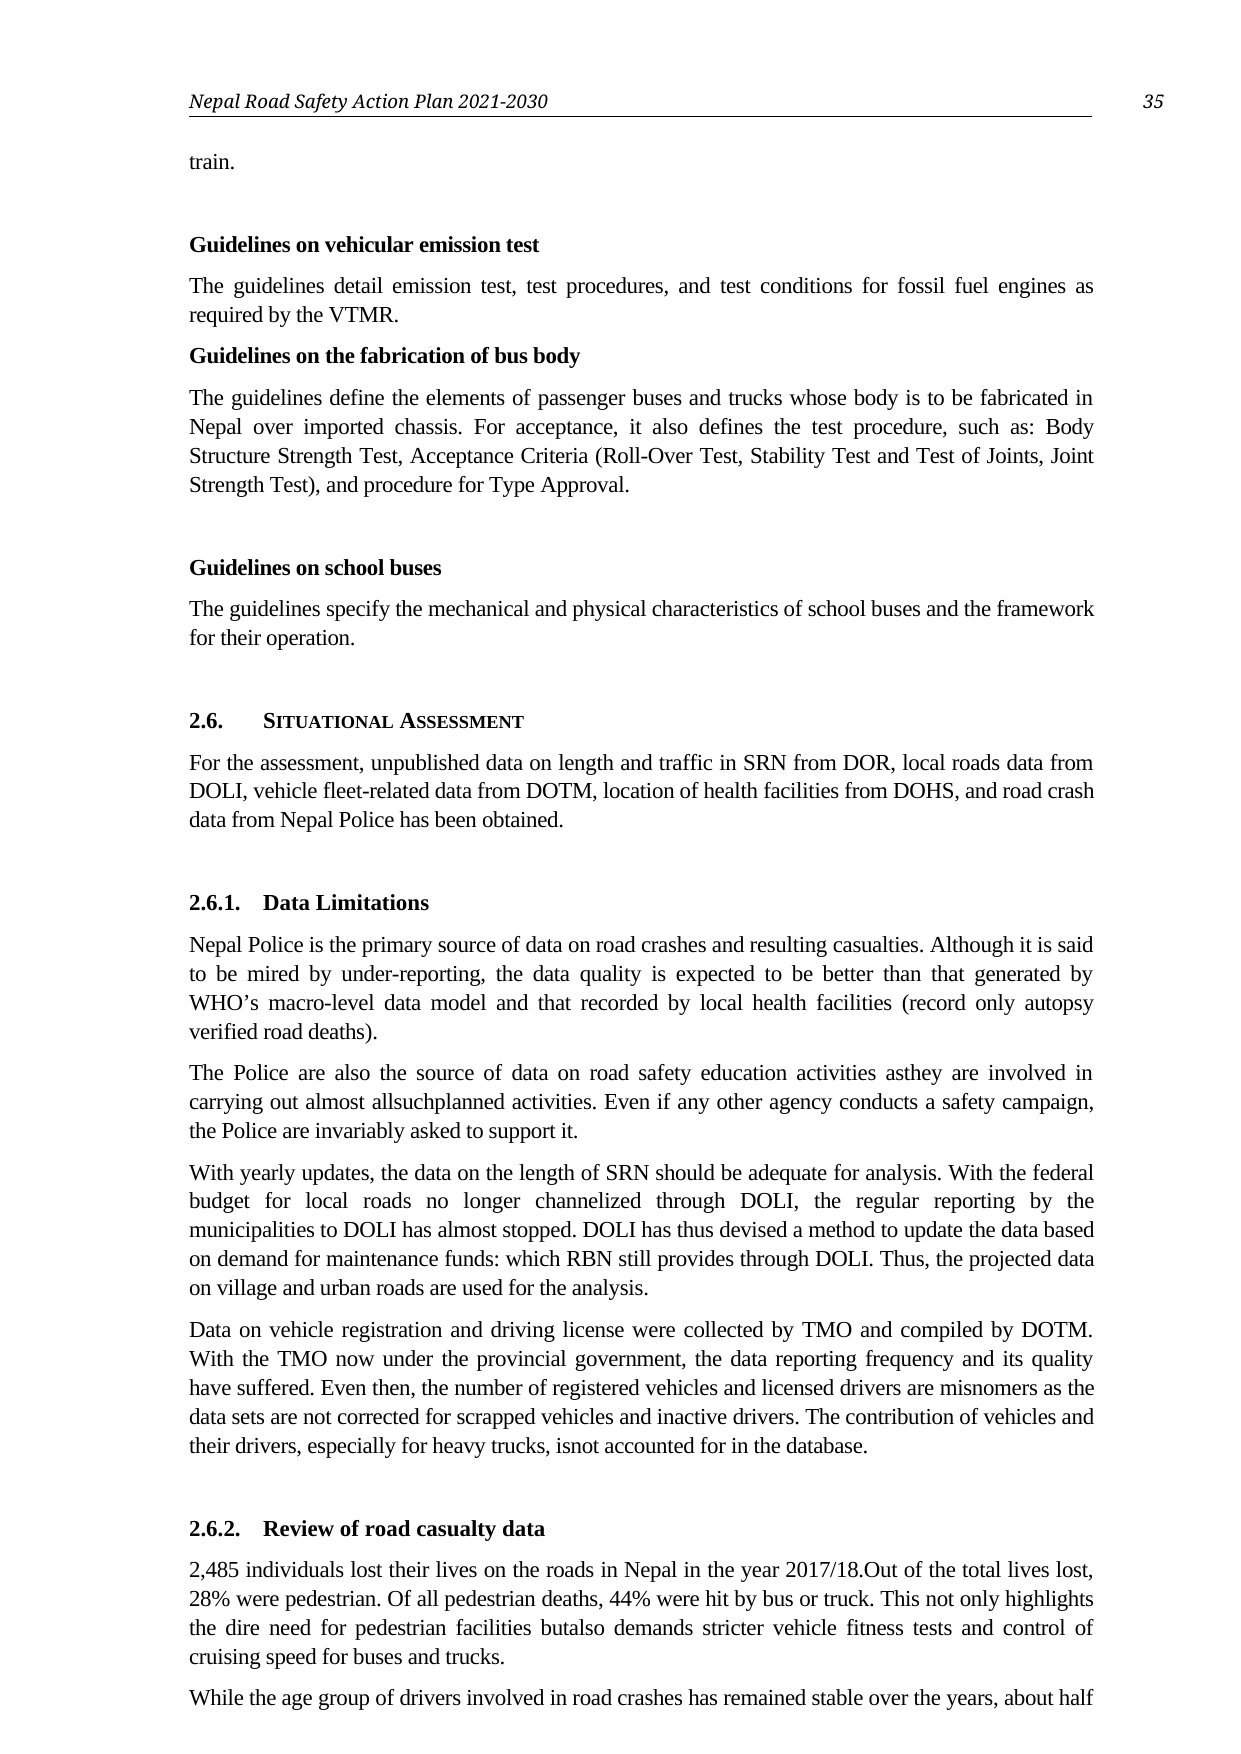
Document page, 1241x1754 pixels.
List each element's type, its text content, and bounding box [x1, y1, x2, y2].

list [189, 148, 1095, 174]
list The guidelines detail emission test, test procedures, and test conditions for fossil fuel engines as required by the VTMR. [189, 272, 1095, 327]
subtitle Situational Assessment [189, 707, 1092, 733]
list For the assessment, unpublished data on length and traffic in SRN from DOR, local roads data from DOLI, vehicle fleet-related data from DOTM, location of health facilities from DOHS, and road crash data from Nepal Police has been obtained. [189, 748, 1095, 833]
subtitle Review of road casualty data [189, 1514, 1092, 1541]
list Data on vehicle registration and driving license were collected by TMO and compiled by DOTM. With the TMO now under the provincial government, the data reporting frequency and its quality have suffered. Even then, the number of registered vehicles and licensed drivers are misnomers as the data sets are not corrected for scrapped vehicles and inactive drivers. The contribution of vehicles and their drivers, especially for heavy trucks, isnot accounted for in the database. [189, 1316, 1095, 1458]
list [189, 1684, 1095, 1711]
list Nepal Police is the primary source of data on road crashes and resulting casualties. Although it is said to be mired by under-reporting, the data quality is expected to be better than that generated by WHO’s macro-level data model and that recorded by local health facilities (record only autopsy verified road deaths). [189, 931, 1095, 1044]
subtitle Data Limitations [189, 889, 1092, 916]
list The guidelines specify the mechanical and physical characteristics of school buses and the framework for their operation. [189, 595, 1095, 651]
list The guidelines define the elements of passenger buses and trucks whose body is to be fabricated in Nepal over imported chassis. For acceptance, it also defines the test procedure, such as: Body Structure Strength Test, Acceptance Criteria (Roll-Over Test, Stability Test and Test of Joints, Joint Strength Test), and procedure for Type Approval. [189, 384, 1095, 497]
list Guidelines on the fabrication of bus body [189, 342, 1095, 369]
list Guidelines on school buses [189, 554, 1095, 580]
list The Police are also the source of data on road safety education activities asthey are involved in carrying out almost allsuchplanned activities. Even if any other agency conducts a safety campaign, the Police are invariably asked to support it. [189, 1059, 1095, 1143]
list Guidelines on vehicular emission test [189, 231, 1095, 257]
list With yearly updates, the data on the length of SRN should be adequate for analysis. With the federal budget for local roads no longer channelized through DOLI, the regular reporting by the municipalities to DOLI has almost stopped. DOLI has thus devised a method to update the data based on demand for maintenance funds: which RBN still provides through DOLI. Thus, the projected data on village and urban roads are used for the analysis. [189, 1158, 1095, 1301]
list 2,485 individuals lost their lives on the roads in Nepal in the year 2017/18.Out of the total lives lost, 28% were pedestrian. Of all pedestrian deaths, 44% were hit by bus or truck. This not only highlights the dire need for pedestrian facilities butalso demands stricter vehicle fitness tests and control of cruising speed for buses and trucks. [189, 1556, 1095, 1669]
